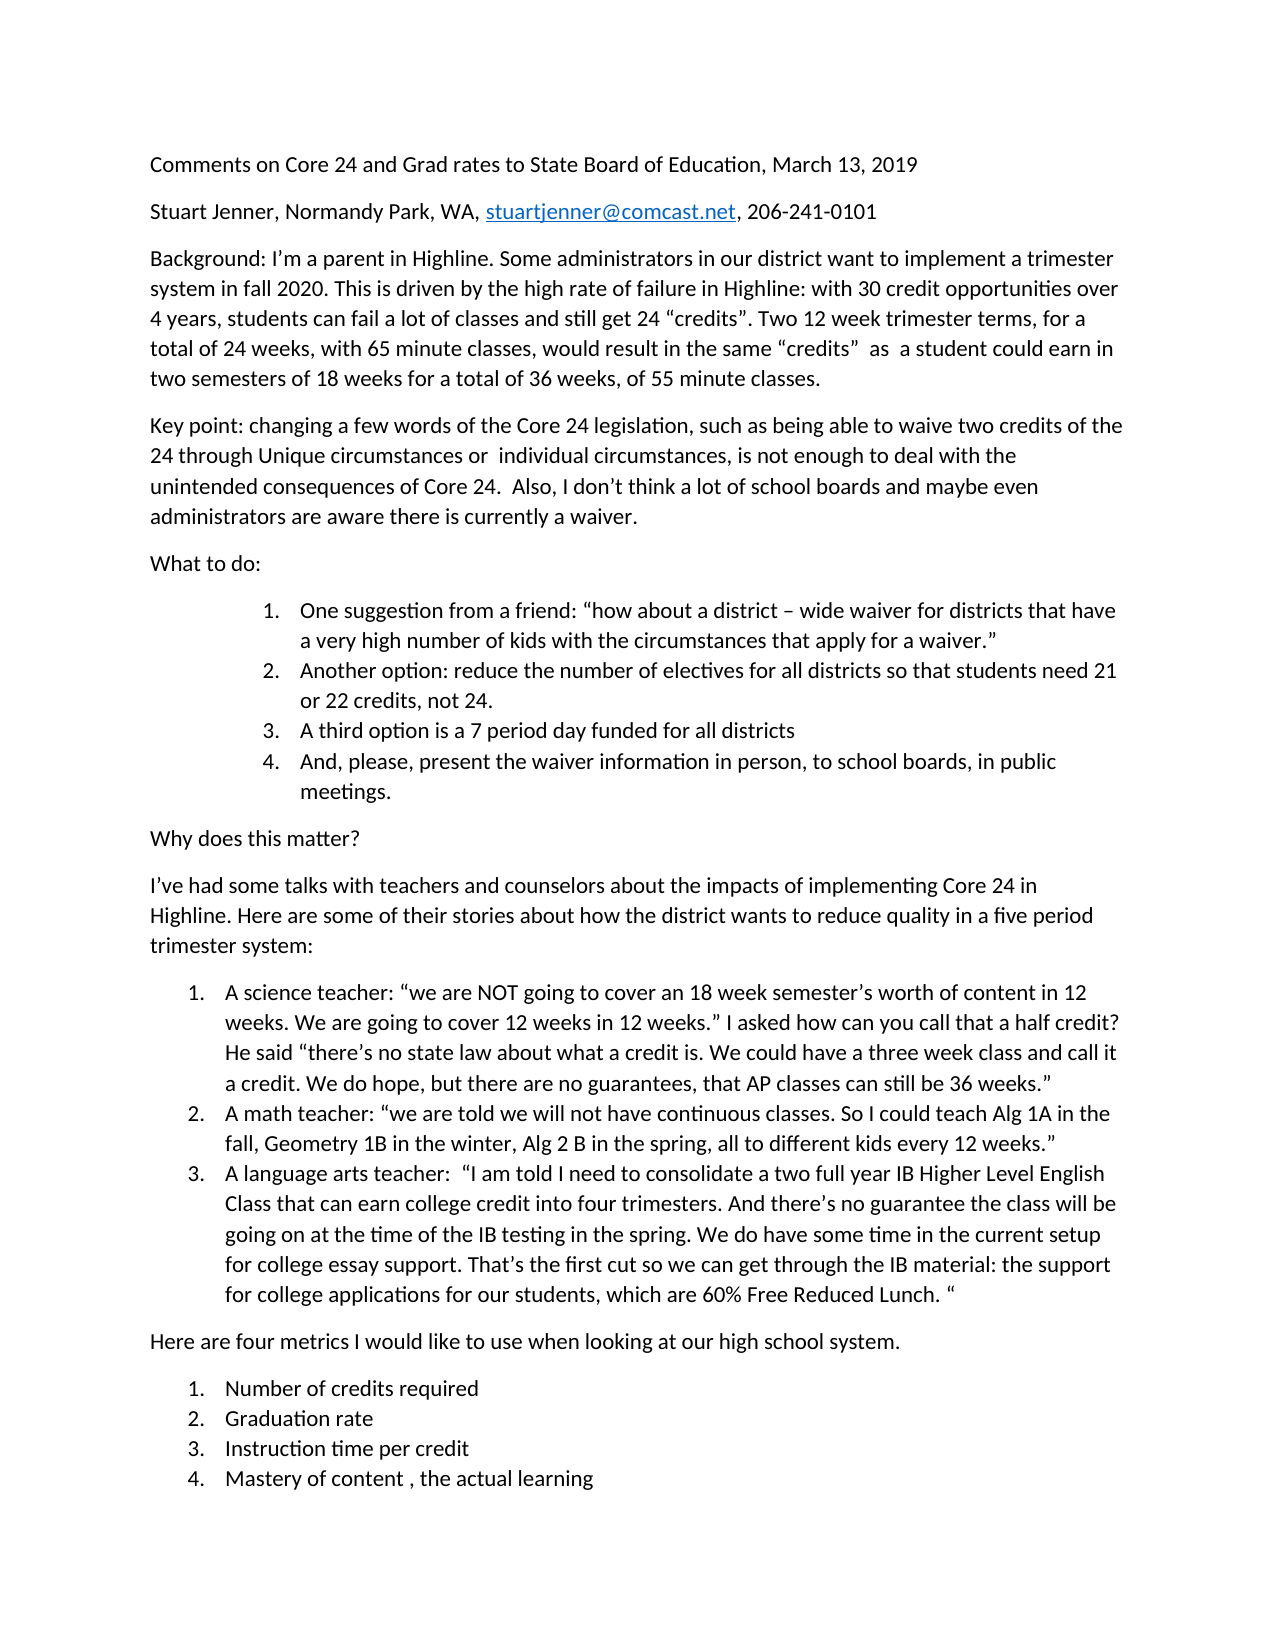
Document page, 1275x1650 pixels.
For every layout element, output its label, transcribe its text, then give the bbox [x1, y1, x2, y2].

text I’ve had some talks with teachers and counselors about the impacts of implementing Core 24 in Highline. Here are some of their stories about how the district wants to reduce quality in a five period trimester system: [150, 871, 1125, 959]
list Instruction time per credit [187, 1434, 1125, 1462]
list A math teacher: “we are told we will not have continuous classes. So I could teach Alg 1A in the fall, Geometry 1B in the winter, Alg 2 B in the spring, all to different kids every 12 weeks.” [187, 1099, 1125, 1157]
list Another option: reduce the number of electives for all districts so that students need 21 or 22 credits, not 24. [262, 656, 1125, 714]
list Graduation rate [187, 1404, 1125, 1432]
list A language arts teacher: “I am told I need to consolidate a two full year IB Higher Level English Class that can earn college credit into four trimesters. And there’s no guarantee the class will be going on at the time of the IB testing in the spring. We do have some time in the current setup for college essay support. That’s the first cut so we can get through the IB material: the support for college applications for our students, which are 60% Free Reduced Lunch. “ [187, 1159, 1125, 1308]
list And, please, present the waiver information in person, to school boards, in public meetings. [262, 747, 1125, 805]
list Mastery of content , the actual learning [187, 1464, 1125, 1493]
list Number of credits required [187, 1374, 1125, 1402]
text Here are four metrics I would like to use when looking at our high school system. [150, 1327, 1125, 1355]
text Background: I’m a parent in Highline. Some administrators in our district want to implement a trimester system in fall 2020. This is driven by the high rate of failure in Highline: with 30 credit opportunities over 4 years, students can fail a lot of classes and still get 24 “credits”. Two 12 week trimester terms, for a total of 24 weeks, with 65 minute classes, would result in the same “credits” as a student could earn in two semesters of 18 weeks for a total of 36 weeks, of 55 minute classes. [150, 244, 1125, 393]
list One suggestion from a friend: “how about a district – wide waiver for districts that have a very high number of kids with the circumstances that apply for a waiver.” [262, 596, 1125, 654]
text Stuart Jenner, Normandy Park, WA, stuartjenner@comcast.net, 206-241-0101 [150, 197, 1125, 225]
text Comments on Core 24 and Grad rates to State Board of Education, March 13, 2019 [150, 150, 1125, 178]
text Key point: changing a few words of the Core 24 legislation, such as being able to waive two credits of the 24 through Unique circumstances or individual circumstances, is not enough to deal with the unintended consequences of Core 24. Also, I don’t think a lot of school boards and maybe even administrators are aware there is currently a waiver. [150, 411, 1125, 530]
list A third option is a 7 period day funded for all districts [262, 717, 1125, 745]
text What to do: [150, 549, 1125, 577]
text Why does this matter? [150, 824, 1125, 852]
list A science teacher: “we are NOT going to cover an 18 week semester’s worth of content in 12 weeks. We are going to cover 12 weeks in 12 weeks.” I asked how can you call that a half credit? He said “there’s no state law about what a credit is. We could have a three week class and call it a credit. We do hope, but there are no guarantees, that AP classes can still be 36 weeks.” [187, 978, 1125, 1097]
